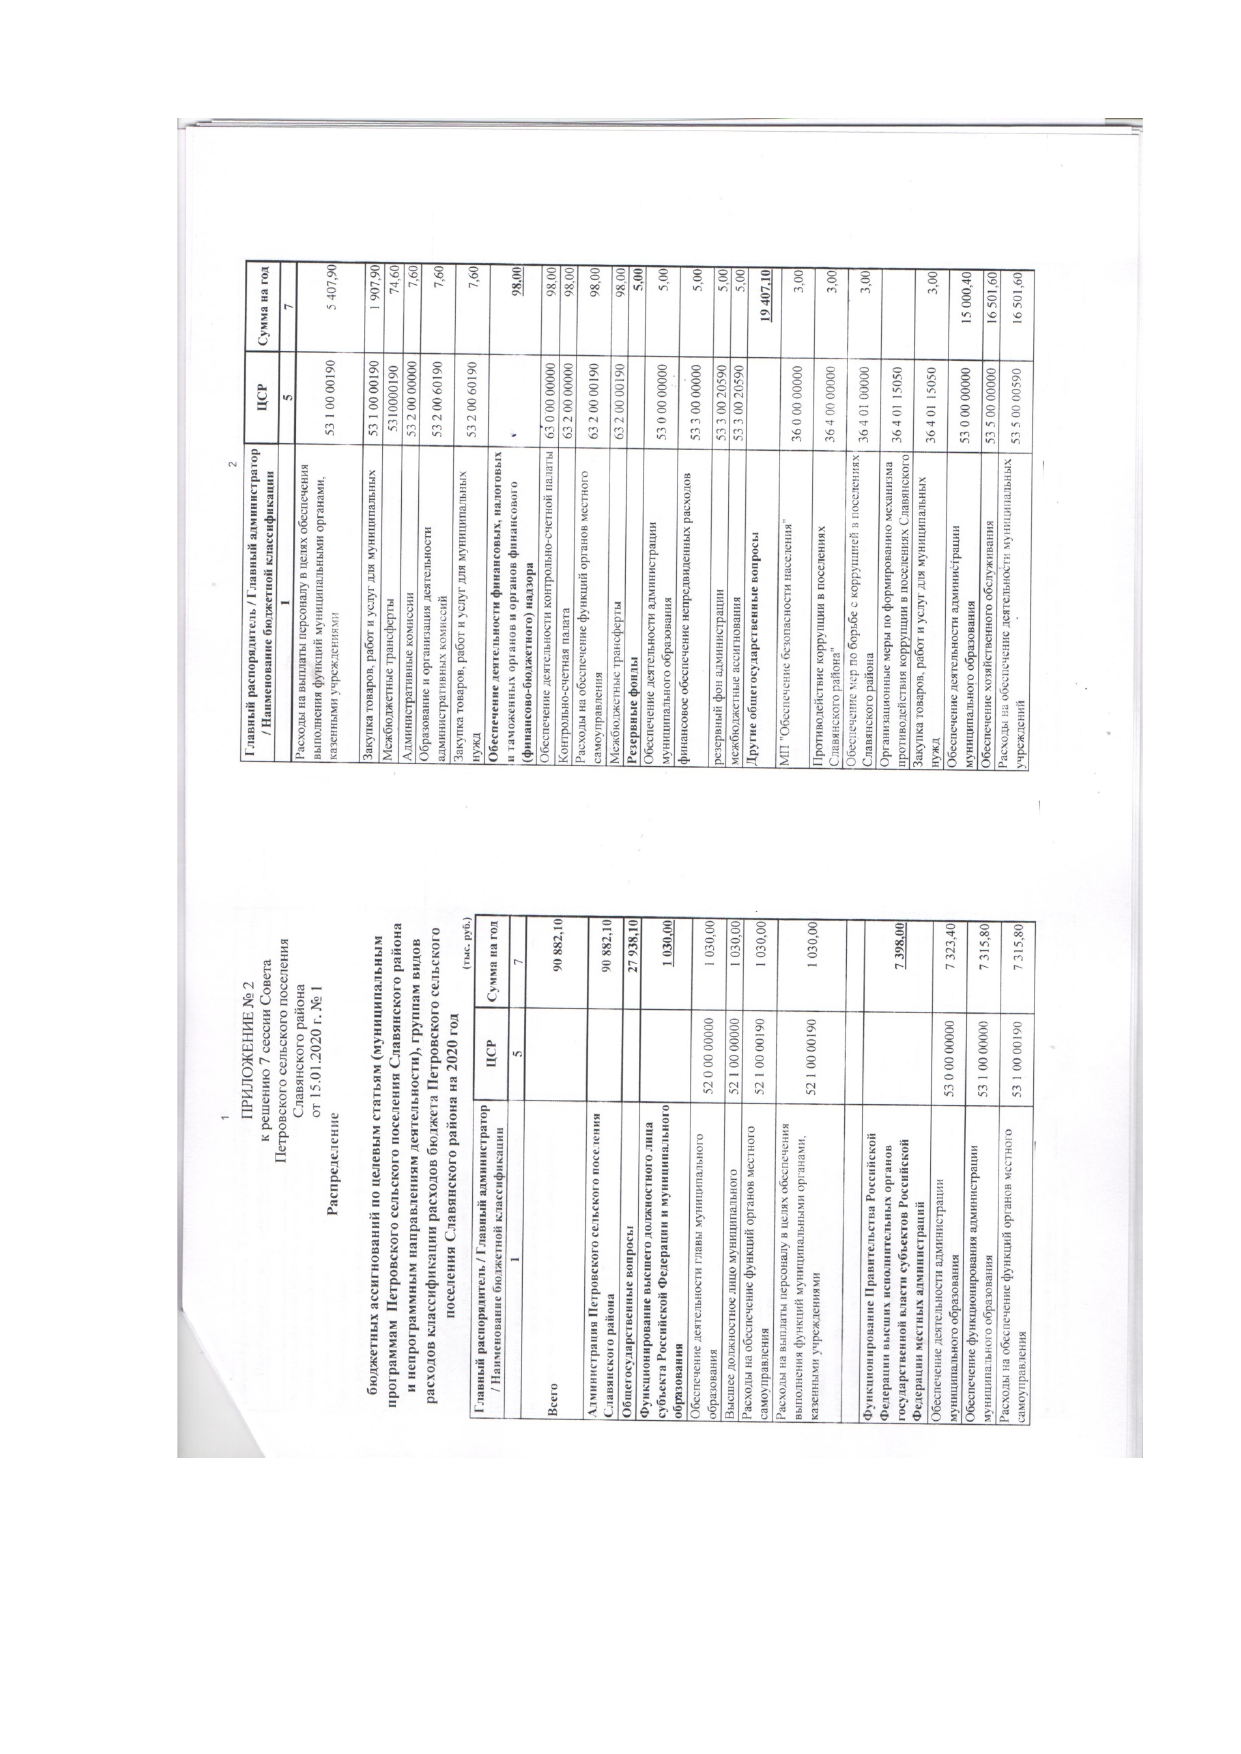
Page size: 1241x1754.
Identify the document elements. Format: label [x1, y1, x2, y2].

picture [177, 118, 1151, 1458]
